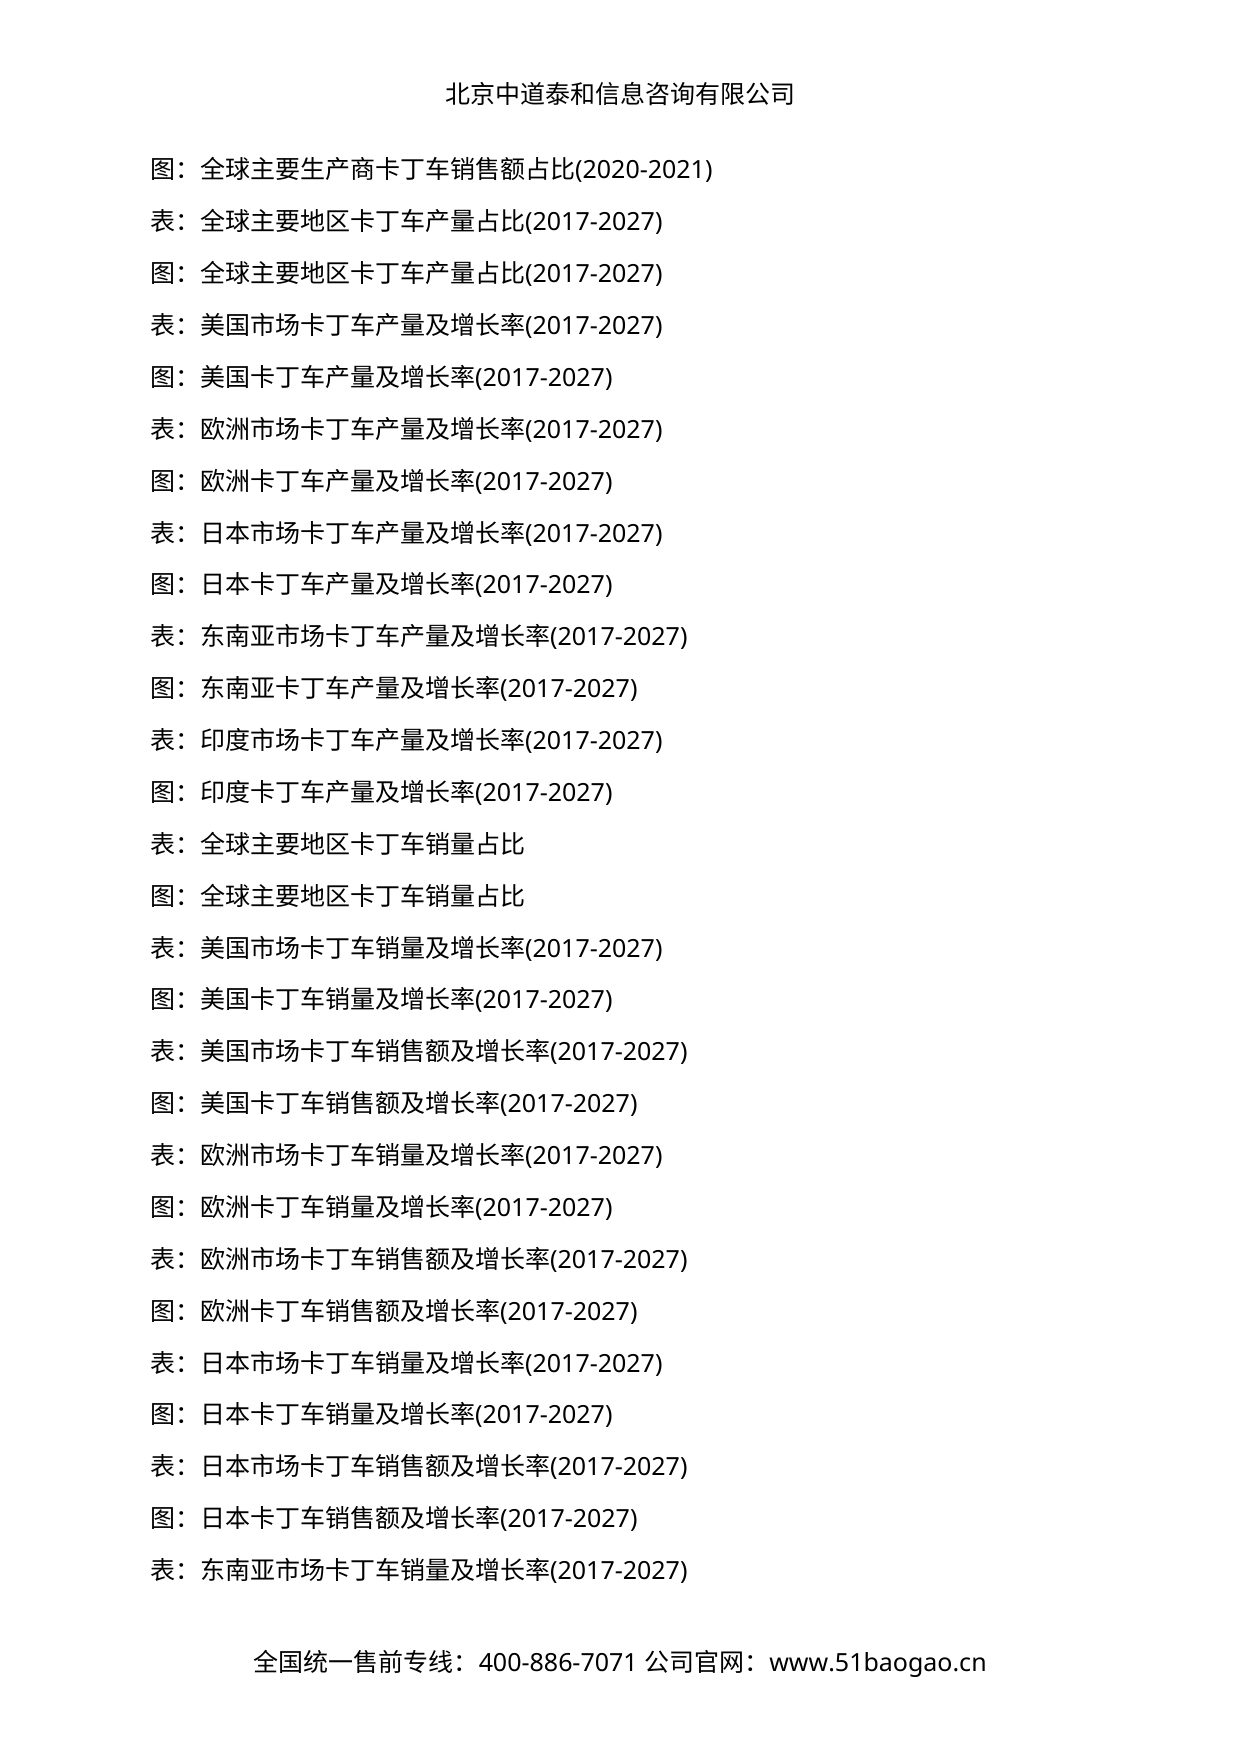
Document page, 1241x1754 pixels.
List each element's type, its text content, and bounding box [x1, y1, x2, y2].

text 图：日本卡丁车产量及增长率(2017-2027) [150, 565, 1090, 601]
text 图：全球主要地区卡丁车产量占比(2017-2027) [150, 254, 1090, 290]
text 表：美国市场卡丁车销量及增长率(2017-2027) [150, 928, 1090, 964]
text 图：美国卡丁车产量及增长率(2017-2027) [150, 357, 1090, 394]
text 图：东南亚卡丁车产量及增长率(2017-2027) [150, 669, 1090, 705]
text 表：东南亚市场卡丁车产量及增长率(2017-2027) [150, 617, 1090, 653]
text 图：全球主要生产商卡丁车销售额占比(2020-2021) [150, 150, 1090, 186]
text 图：日本卡丁车销售额及增长率(2017-2027) [150, 1499, 1090, 1535]
text 表：日本市场卡丁车产量及增长率(2017-2027) [150, 513, 1090, 549]
text 图：欧洲卡丁车销售额及增长率(2017-2027) [150, 1291, 1090, 1327]
text 表：美国市场卡丁车产量及增长率(2017-2027) [150, 306, 1090, 342]
text 表：欧洲市场卡丁车销售额及增长率(2017-2027) [150, 1239, 1090, 1276]
text 表：全球主要地区卡丁车产量占比(2017-2027) [150, 202, 1090, 238]
text 表：美国市场卡丁车销售额及增长率(2017-2027) [150, 1032, 1090, 1068]
text 图：美国卡丁车销量及增长率(2017-2027) [150, 980, 1090, 1016]
text 图：全球主要地区卡丁车销量占比 [150, 876, 1090, 912]
text 表：印度市场卡丁车产量及增长率(2017-2027) [150, 721, 1090, 757]
text 图：欧洲卡丁车销量及增长率(2017-2027) [150, 1187, 1090, 1224]
text 表：欧洲市场卡丁车销量及增长率(2017-2027) [150, 1136, 1090, 1172]
text 图：印度卡丁车产量及增长率(2017-2027) [150, 772, 1090, 809]
text 表：日本市场卡丁车销售额及增长率(2017-2027) [150, 1447, 1090, 1483]
text 图：欧洲卡丁车产量及增长率(2017-2027) [150, 461, 1090, 497]
text 表：欧洲市场卡丁车产量及增长率(2017-2027) [150, 409, 1090, 446]
text 表：日本市场卡丁车销量及增长率(2017-2027) [150, 1343, 1090, 1379]
text 图：美国卡丁车销售额及增长率(2017-2027) [150, 1084, 1090, 1120]
text 表：全球主要地区卡丁车销量占比 [150, 824, 1090, 861]
text 图：日本卡丁车销量及增长率(2017-2027) [150, 1395, 1090, 1431]
text 表：东南亚市场卡丁车销量及增长率(2017-2027) [150, 1551, 1090, 1587]
